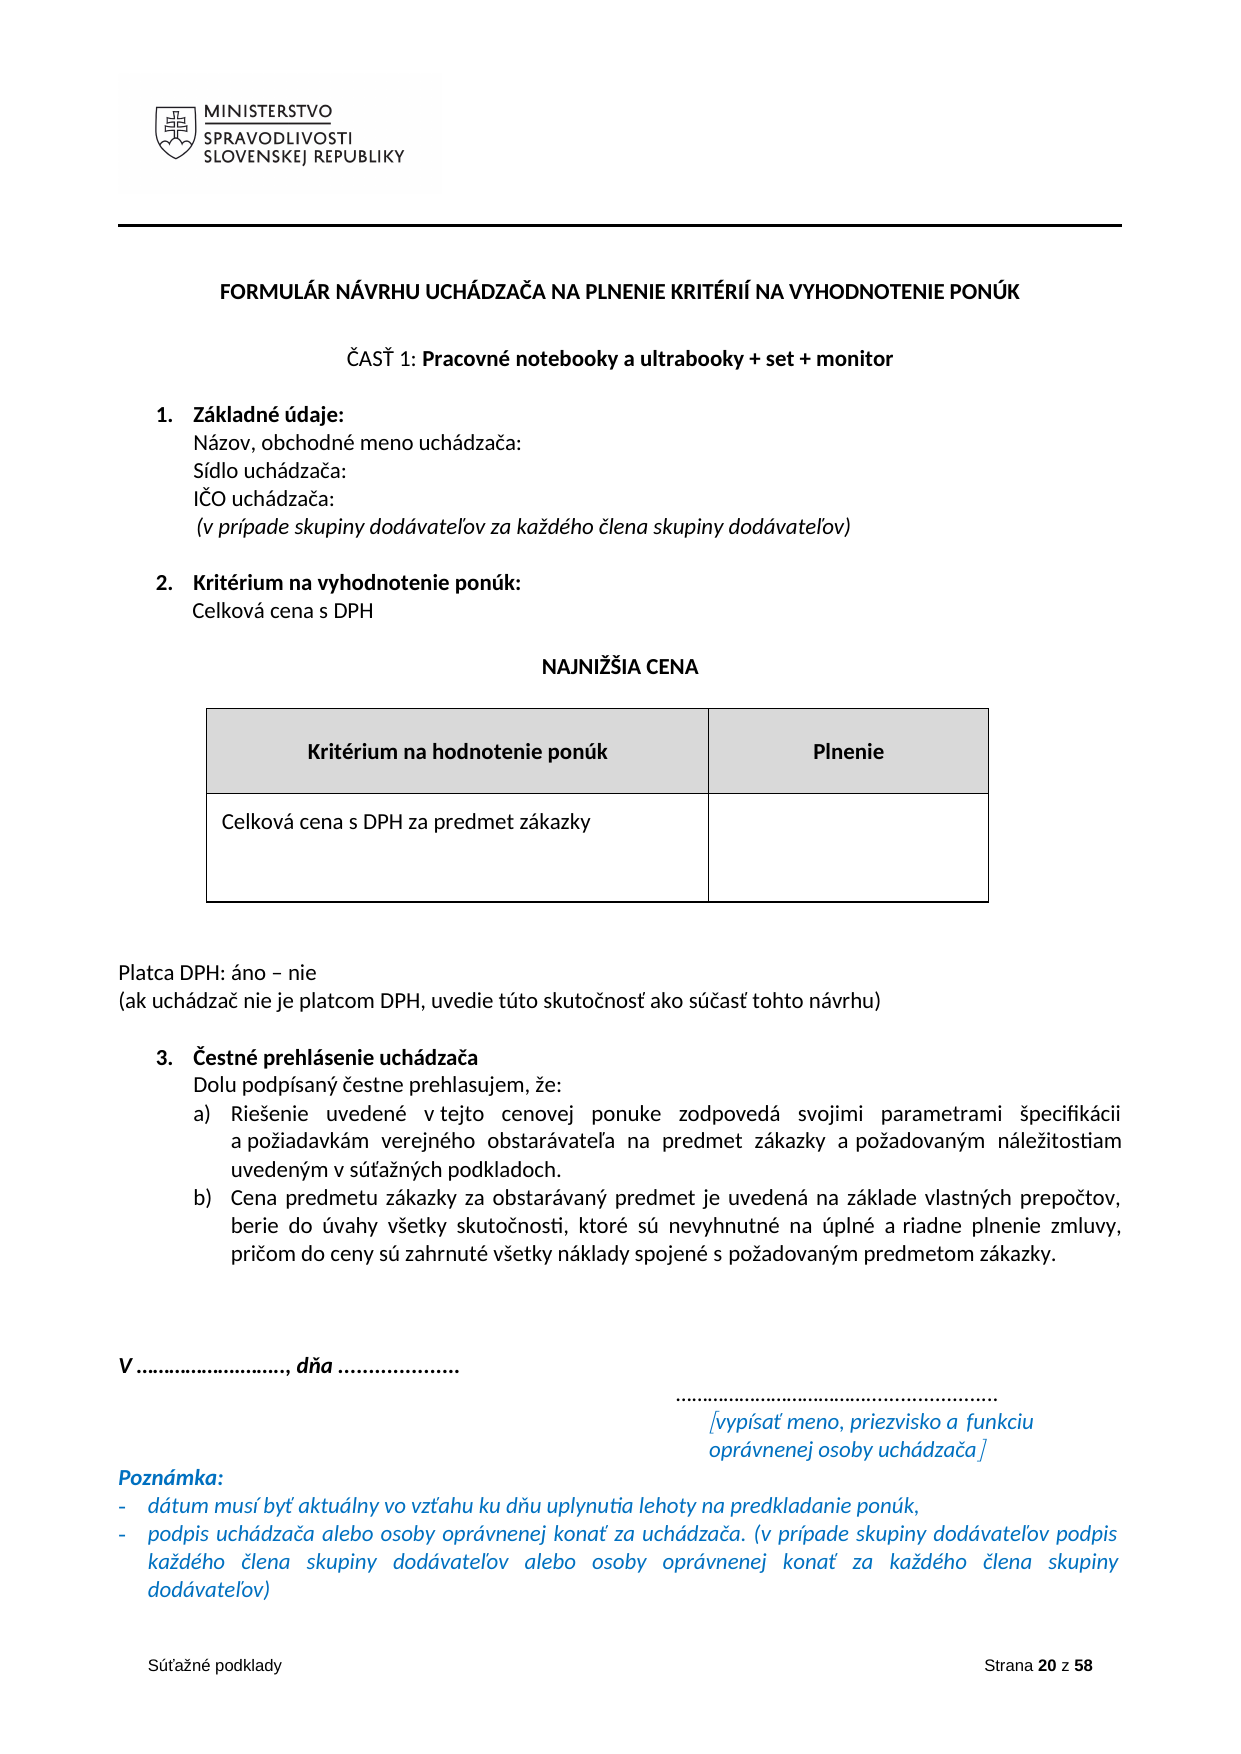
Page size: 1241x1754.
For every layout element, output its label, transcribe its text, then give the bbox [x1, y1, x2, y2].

list podpis uchádzača alebo osoby oprávnenej konať za uchádzača. (v prípade skupiny dodávateľov podpis každého člena skupiny dodávateľov alebo osoby oprávnenej konať za každého člena skupiny dodávateľov) [118, 1519, 1122, 1603]
list Kritérium na vyhodnotenie ponúk: [156, 568, 1122, 596]
list Riešenie uvedené v tejto cenovej ponuke zodpovedá svojimi parametrami špecifikácii a požiadavkám verejného obstarávateľa na predmet zákazky a požadovaným náležitostiam uvedeným v súťažných podkladoch. [193, 1099, 1122, 1183]
text Poznámka: [118, 1463, 1047, 1491]
list Cena predmetu zákazky za obstarávaný predmet je uvedená na základe vlastných prepočtov, berie do úvahy všetky skutočnosti, ktoré sú nevyhnutné na úplné a riadne plnenie zmluvy, pričom do ceny sú zahrnuté všetky náklady spojené s požadovaným predmetom zákazky. [193, 1183, 1122, 1267]
text oprávnenej osoby uchádzača [635, 1435, 1122, 1463]
text Platca DPH: áno – nie [118, 958, 1122, 987]
text Celková cena s DPH [118, 596, 1122, 624]
table_header Plnenie [709, 709, 988, 793]
list Sídlo uchádzača: [193, 456, 1122, 484]
text (v prípade skupiny dodávateľov za každého člena skupiny dodávateľov) [118, 512, 1122, 540]
text vypísať meno, priezvisko a funkciu [118, 1407, 1122, 1435]
list Čestné prehlásenie uchádzača [156, 1043, 1122, 1071]
table_header Kritérium na hodnotenie ponúk [207, 709, 708, 793]
table_cell [709, 794, 988, 901]
picture [118, 73, 443, 194]
list Dolu podpísaný čestne prehlasujem, že: [193, 1071, 1122, 1099]
text (ak uchádzač nie je platcom DPH, uvedie túto skutočnosť ako súčasť tohto návrhu) [118, 987, 1122, 1014]
table_cell Celková cena s DPH za predmet zákazky [207, 794, 708, 901]
list dátum musí byť aktuálny vo vzťahu ku dňu uplynutia lehoty na predkladanie ponúk, [118, 1491, 1122, 1519]
list Názov, obchodné meno uchádzača: [193, 428, 1122, 456]
text NAJNIŽŠIA CENA [118, 652, 1122, 680]
list Základné údaje: [156, 400, 1122, 428]
text ČASŤ 1: Pracovné notebooky a ultrabooky + set + monitor [118, 344, 1122, 372]
subtitle FORMULÁR NÁVRHU UCHÁDZAČA NA PLNENIE KRITÉRIÍ NA VYHODNOTENIE PONÚK [118, 277, 1122, 305]
list IČO uchádzača: [193, 484, 1122, 512]
text V ……………….…….., dňa .................... ………………………………....................... [118, 1351, 1122, 1407]
